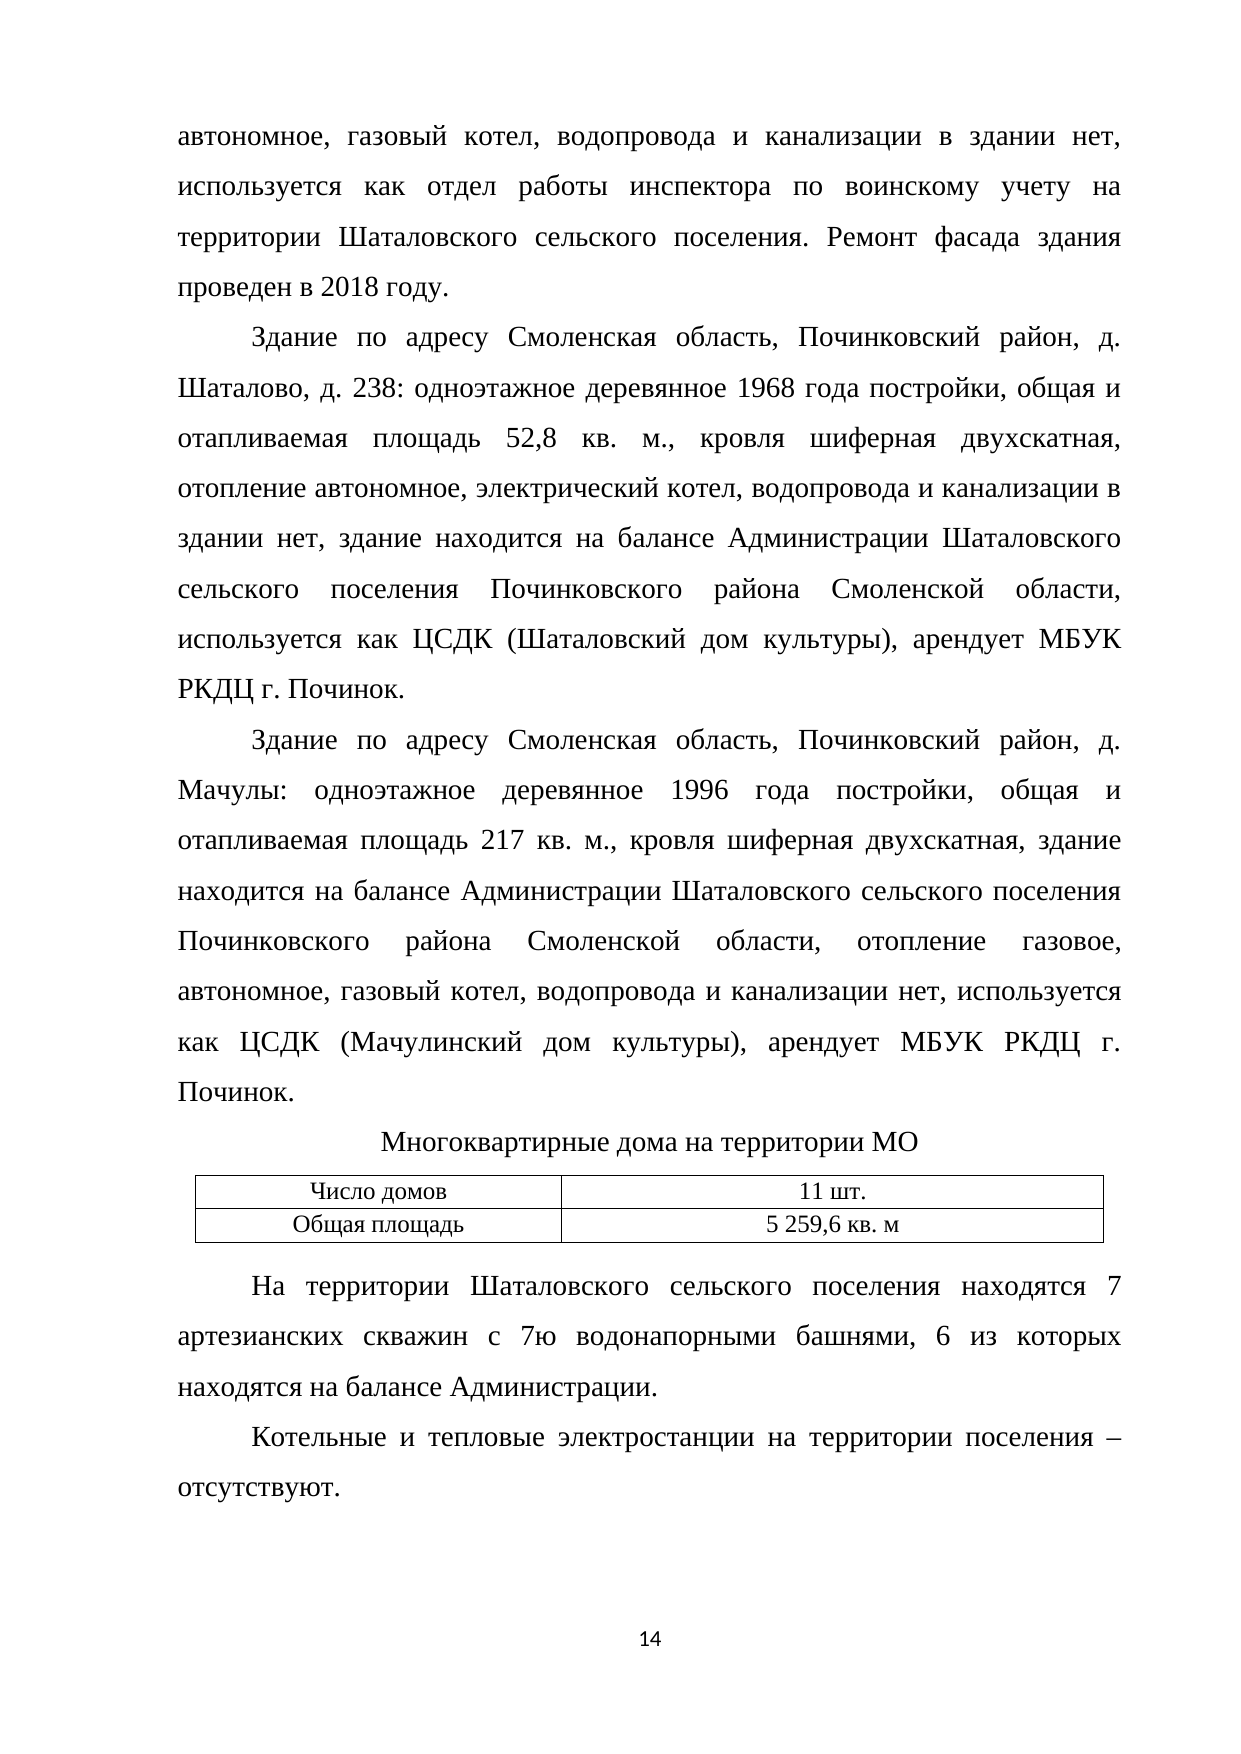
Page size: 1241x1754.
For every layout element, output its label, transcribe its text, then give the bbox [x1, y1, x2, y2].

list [177, 118, 1122, 303]
text На территории Шаталовского сельского поселения находятся 7 артезианских скважин с 7ю водонапорными башнями, 6 из которых находятся на балансе Администрации. [177, 1268, 1122, 1402]
list Здание по адресу Смоленская область, Починковский район, д. Шаталово, д. 238: одноэтажное деревянное 1968 года постройки, общая и отапливаемая площадь 52,8 кв. м., кровля шиферная двухскатная, отопление автономное, электрический котел, водопровода и канализации в здании нет, здание находится на балансе Администрации Шаталовского сельского поселения Починковского района Смоленской области, используется как ЦСДК (Шаталовский дом культуры), арендует МБУК РКДЦ г. Починок. [177, 319, 1122, 705]
table_cell Общая площадь [196, 1209, 561, 1242]
list Здание по адресу Смоленская область, Починковский район, д. Мачулы: одноэтажное деревянное 1996 года постройки, общая и отапливаемая площадь 217 кв. м., кровля шиферная двухскатная, здание находится на балансе Администрации Шаталовского сельского поселения Починковского района Смоленской области, отопление газовое, автономное, газовый котел, водопровода и канализации нет, используется как ЦСДК (Мачулинский дом культуры), арендует МБУК РКДЦ г. Починок. [177, 722, 1122, 1108]
table_header Число домов [196, 1176, 561, 1208]
table_header 11 шт. [562, 1176, 1103, 1208]
table_cell 5 259,6 кв. м [562, 1209, 1103, 1242]
list Многоквартирные дома на территории МО [177, 1124, 1122, 1158]
text Котельные и тепловые электростанции на территории поселения – отсутствуют. [177, 1419, 1122, 1503]
